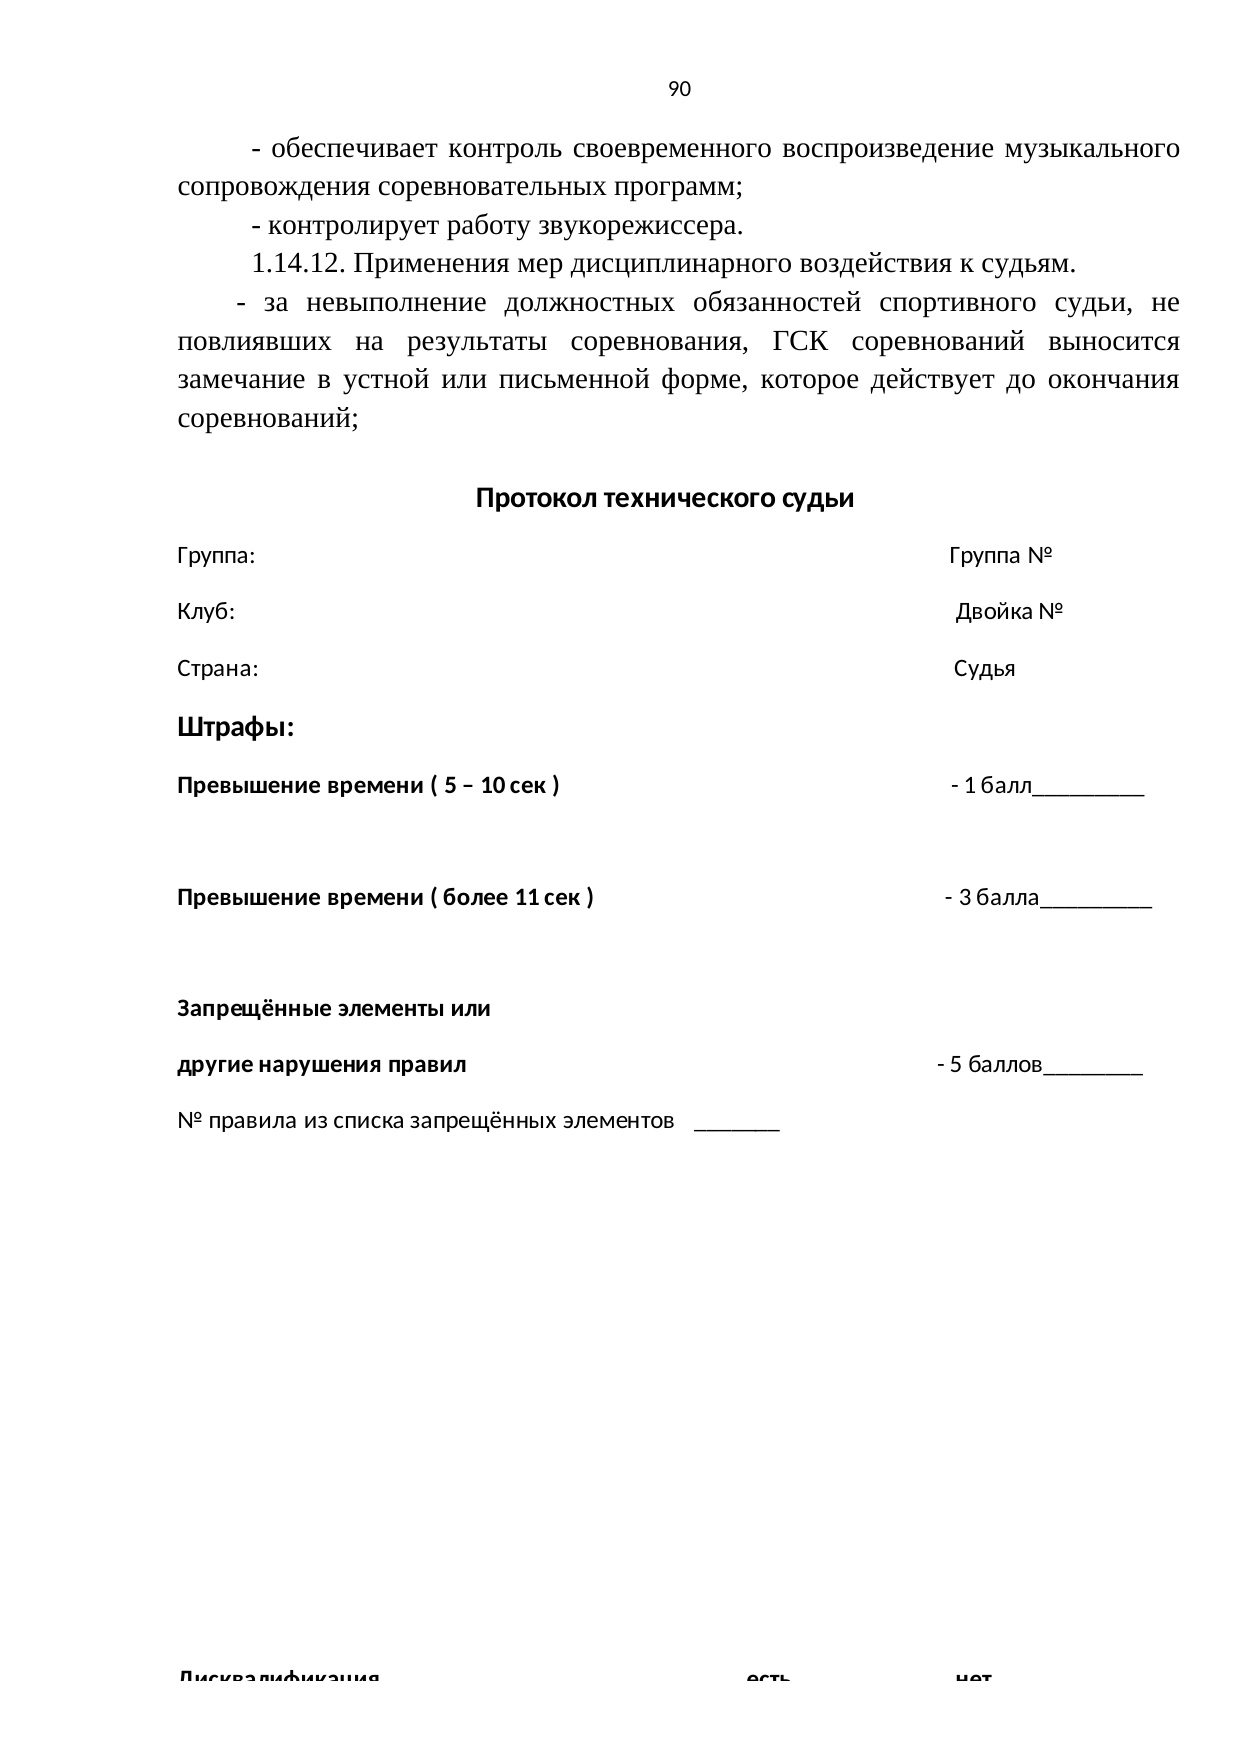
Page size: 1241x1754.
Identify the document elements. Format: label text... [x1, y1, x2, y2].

text - за невыполнение должностных обязанностей спортивного судьи, не повлиявших на результаты соревнования, ГСК соревнований выносится замечание в устной или письменной форме, которое действует до окончания соревнований; [177, 284, 1181, 433]
list - контролирует работу звукорежиссера. [177, 207, 1181, 241]
list - обеспечивает контроль своевременного воспроизведение музыкального сопровождения соревновательных программ; [177, 130, 1181, 202]
text 1.14.12. Применения мер дисциплинарного воздействия к судьям. [177, 246, 1181, 279]
